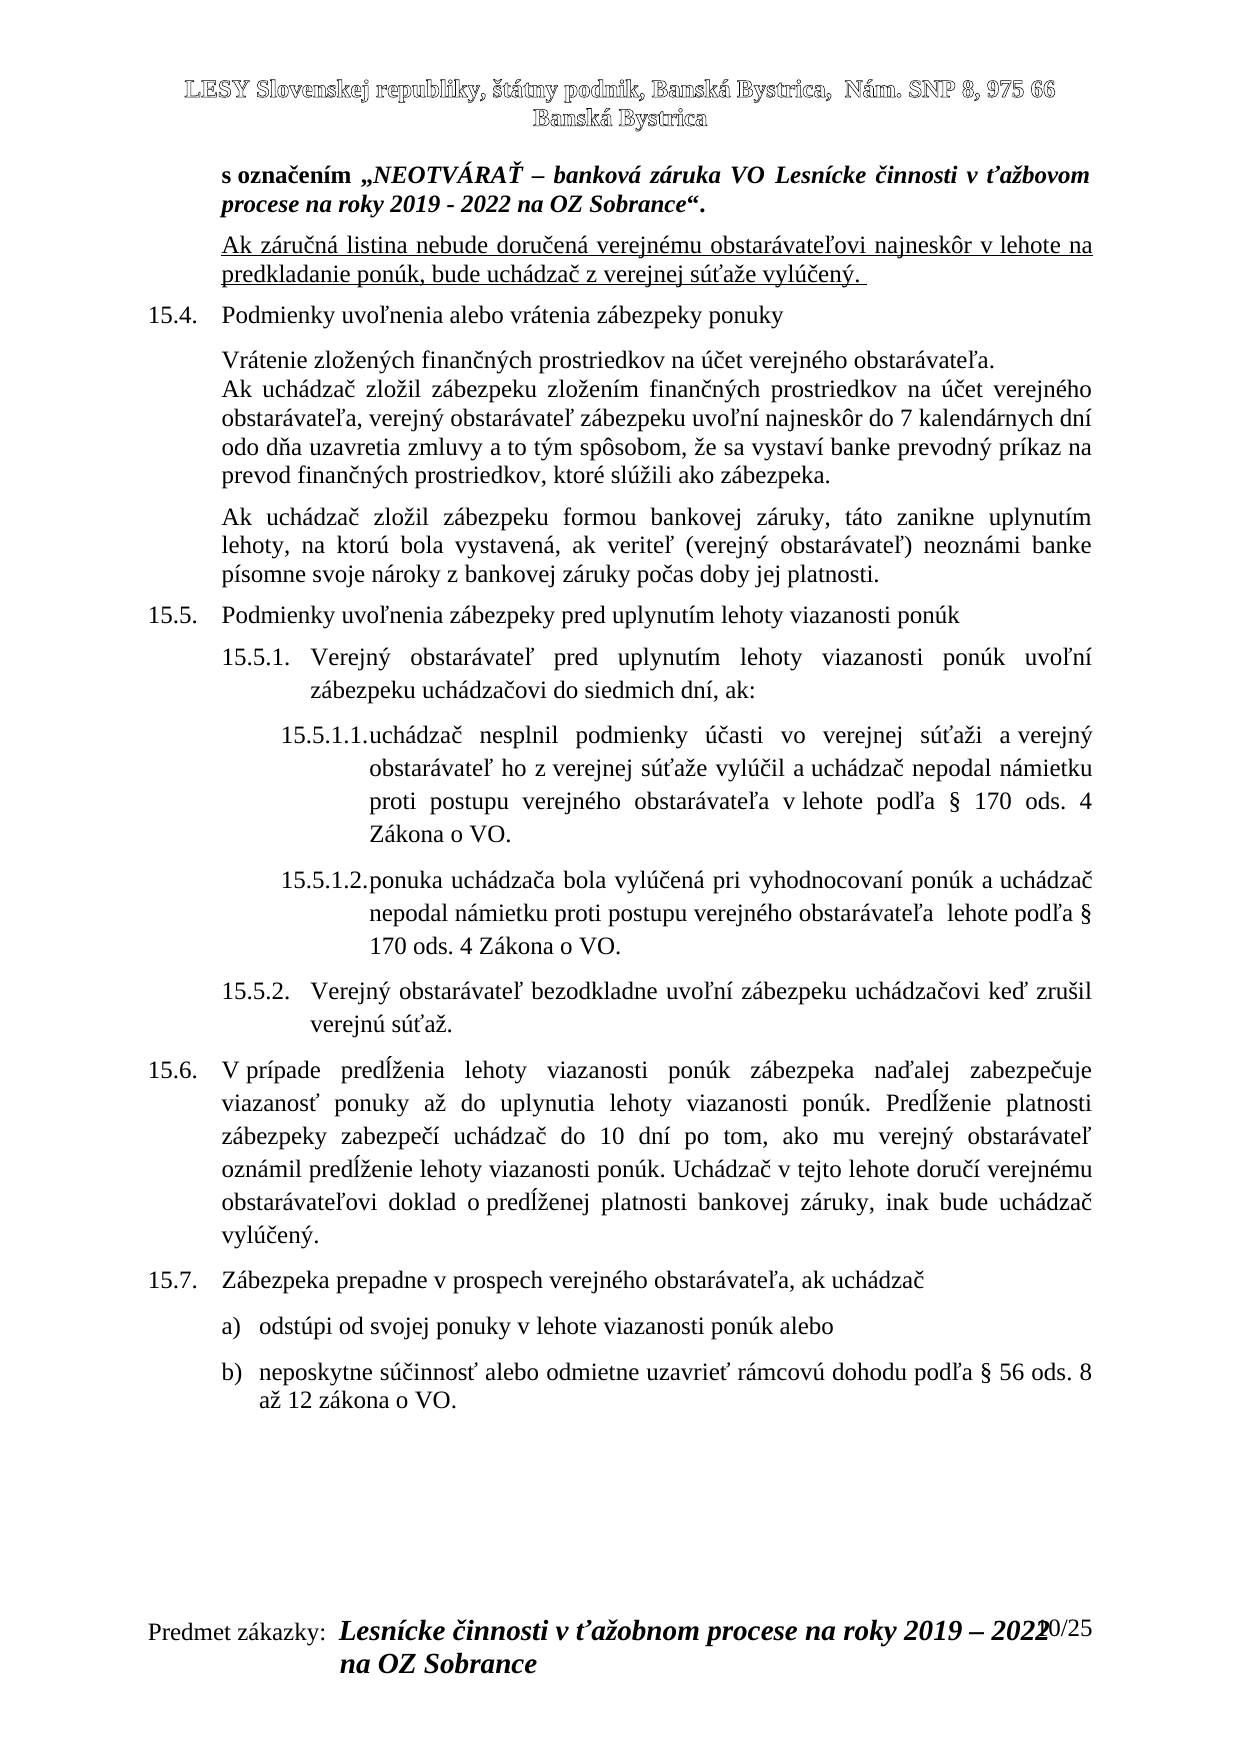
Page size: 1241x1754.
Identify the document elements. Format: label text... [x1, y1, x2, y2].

list Podmienky uvoľnenia zábezpeky pred uplynutím lehoty viazanosti ponúk [148, 601, 1093, 629]
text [221, 160, 1093, 217]
list Podmienky uvoľnenia alebo vrátenia zábezpeky ponuky [148, 300, 1093, 329]
list uchádzač nesplnil podmienky účasti vo verejnej súťaži a verejný obstarávateľ ho z verejnej súťaže vylúčil a uchádzač nepodal námietku proti postupu verejného obstarávateľa v lehote podľa § 170 ods. 4 Zákona o VO. [281, 720, 1093, 848]
list odstúpi od svojej ponuky v lehote viazanosti ponúk alebo [221, 1311, 1093, 1340]
list Verejný obstarávateľ pred uplynutím lehoty viazanosti ponúk uvoľní zábezpeku uchádzačovi do siedmich dní, ak: [221, 642, 1093, 703]
list Verejný obstarávateľ bezodkladne uvoľní zábezpeku uchádzačovi keď zrušil verejnú súťaž. [221, 976, 1093, 1038]
text Ak záručná listina nebude doručená verejnému obstarávateľovi najneskôr v lehote na predkladanie ponúk, bude uchádzač z verejnej súťaže vylúčený. [221, 256, 1093, 287]
list neposkytne súčinnosť alebo odmietne uzavrieť rámcovú dohodu podľa § 56 ods. 8 až 12 zákona o VO. [221, 1357, 1093, 1414]
list V prípade predĺženia lehoty viazanosti ponúk zábezpeka naďalej zabezpečuje viazanosť ponuky až do uplynutia lehoty viazanosti ponúk. Predĺženie platnosti zábezpeky zabezpečí uchádzač do 10 dní po tom, ako mu verejný obstarávateľ oznámil predĺženie lehoty viazanosti ponúk. Uchádzač v tejto lehote doručí verejnému obstarávateľovi doklad o predĺženej platnosti bankovej záruky, inak bude uchádzač vylúčený. [148, 1055, 1093, 1249]
list ponuka uchádzača bola vylúčená pri vyhodnocovaní ponúk a uchádzač nepodal námietku proti postupu verejného obstarávateľa lehote podľa § 170 ods. 4 Zákona o VO. [281, 865, 1093, 960]
text Ak záručná listina nebude doručená verejnému obstarávateľovi najneskôr v lehote na predkladanie ponúk, bude uchádzač z verejnej súťaže vylúčený. [221, 230, 1093, 255]
text Vrátenie zložených finančných prostriedkov na účet verejného obstarávateľa. [148, 346, 1093, 374]
text Ak uchádzač zložil zábezpeku formou bankovej záruky, táto zanikne uplynutím lehoty, na ktorú bola vystavená, ak veriteľ (verejný obstarávateľ) neoznámi banke písomne svoje nároky z bankovej záruky počas doby jej platnosti. [221, 502, 1093, 588]
text Ak uchádzač zložil zábezpeku zložením finančných prostriedkov na účet verejného obstarávateľa, verejný obstarávateľ zábezpeku uvoľní najneskôr do 7 kalendárnych dní odo dňa uzavretia zmluvy a to tým spôsobom, že sa vystaví banke prevodný príkaz na prevod finančných prostriedkov, ktoré slúžili ako zábezpeka. [221, 374, 1093, 489]
list Zábezpeka prepadne v prospech verejného obstarávateľa, ak uchádzač [148, 1266, 1093, 1294]
